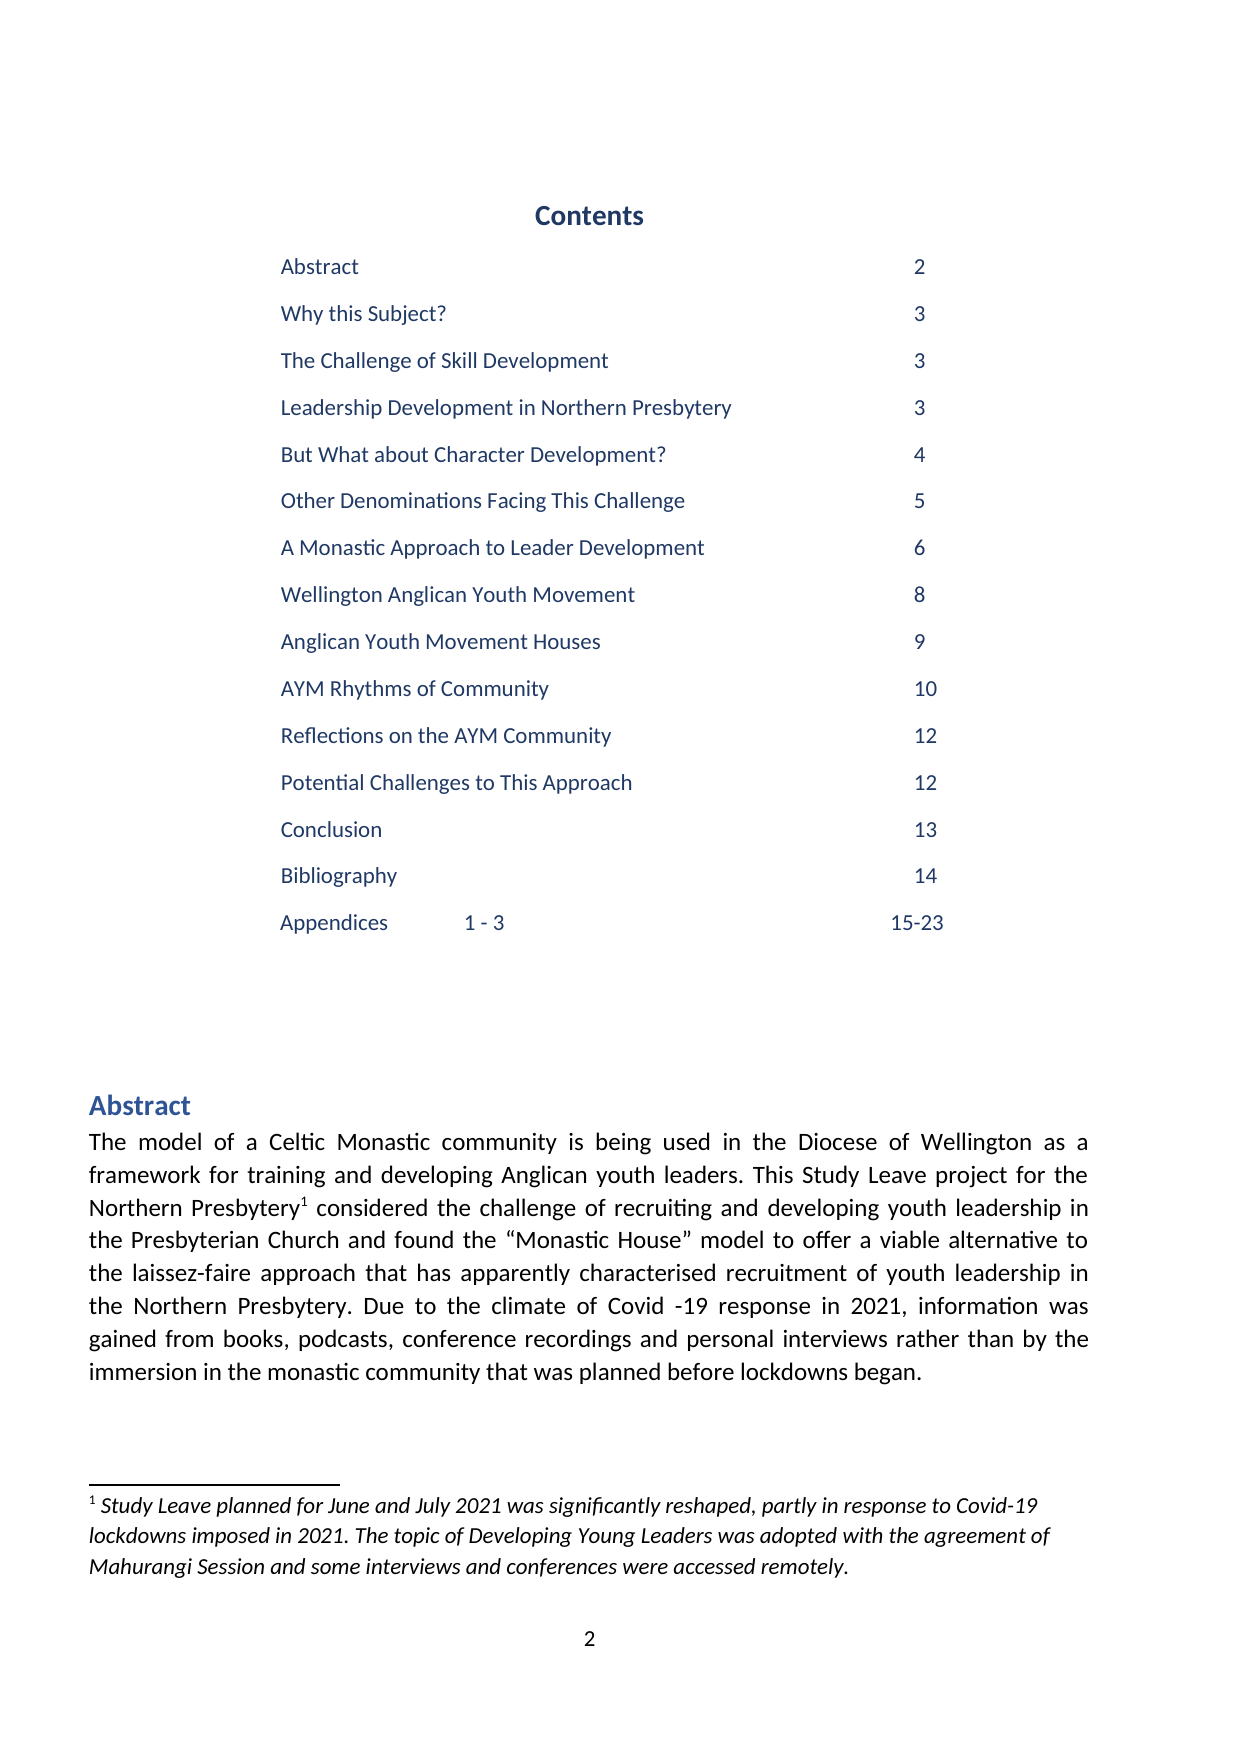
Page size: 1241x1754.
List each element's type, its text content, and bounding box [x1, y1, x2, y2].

text Conclusion 13 [281, 815, 1090, 843]
text Reflections on the AYM Community 12 [281, 721, 1090, 749]
text Bibliography 14 [206, 862, 1090, 890]
text The model of a Celtic Monastic community is being used in the Diocese of Wellington as a framework for training and developing Anglican youth leaders. This Study Leave project for the Northern Presbytery considered the challenge of recruiting and developing youth leadership in the Presbyterian Church and found the “Monastic House” model to offer a viable alternative to the laissez-faire approach that has apparently characterised recruitment of youth leadership in the Northern Presbytery. Due to the climate of Covid -19 response in 2021, information was gained from books, podcasts, conference recordings and personal interviews rather than by the immersion in the monastic community that was planned before lockdowns began. [89, 1126, 1090, 1387]
subtitle Abstract [89, 1087, 1090, 1123]
text Appendices 1 - 3 15-23 [89, 908, 1090, 937]
text Wellington Anglican Youth Movement 8 [281, 580, 1090, 608]
text A Monastic Approach to Leader Development 6 [281, 533, 1090, 562]
text Why this Subject? 3 [281, 299, 1090, 327]
text Other Denominations Facing This Challenge 5 [281, 487, 1090, 515]
text Abstract 2 [281, 252, 1090, 280]
text Contents [89, 197, 1090, 233]
text Leadership Development in Northern Presbytery 3 [281, 393, 1090, 421]
text The Challenge of Skill Development 3 [281, 346, 1090, 374]
text AYM Rhythms of Community 10 [281, 674, 1090, 702]
text Anglican Youth Movement Houses 9 [281, 627, 1090, 655]
text Potential Challenges to This Approach 12 [281, 768, 1090, 796]
text But What about Character Development? 4 [281, 440, 1090, 468]
